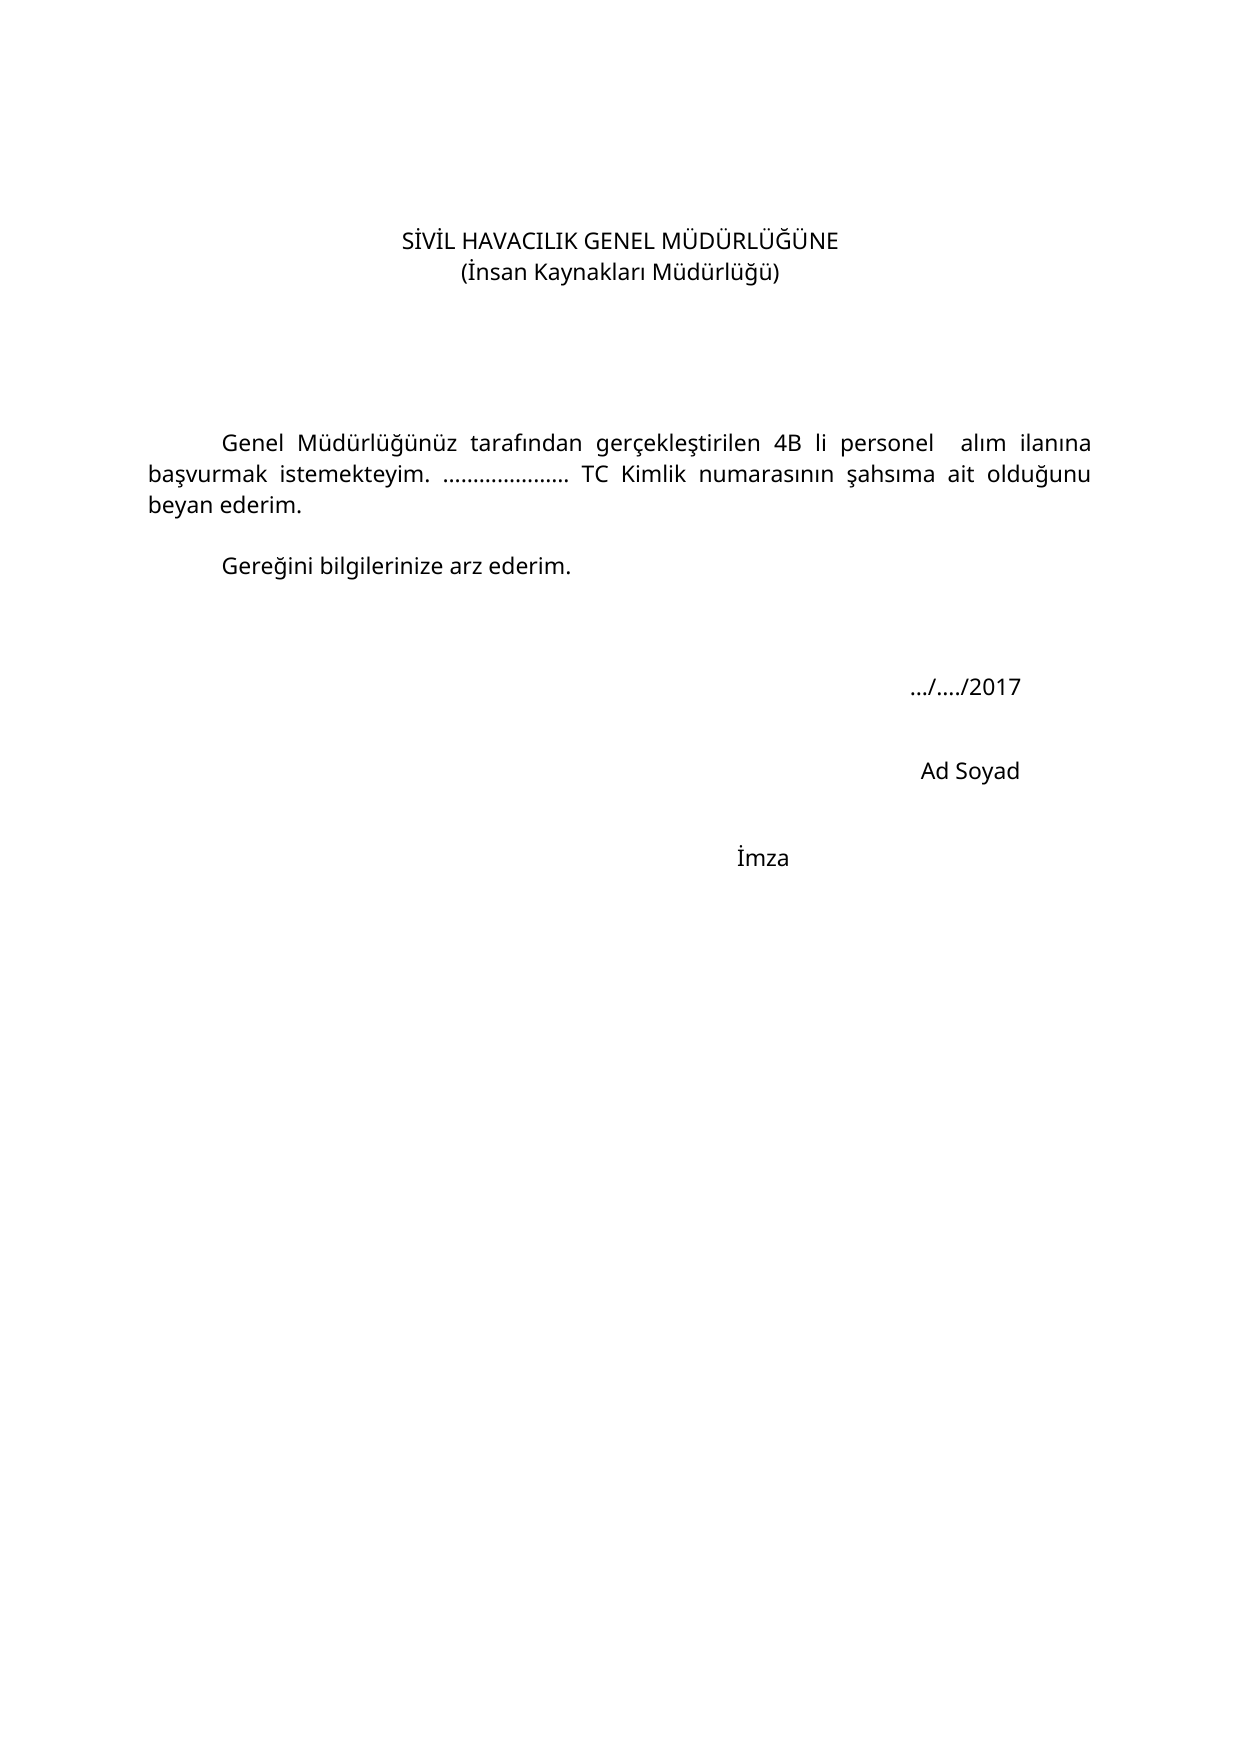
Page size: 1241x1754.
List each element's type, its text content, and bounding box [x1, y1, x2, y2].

text Ad Soyad [148, 731, 1092, 786]
text …/…./2017 [898, 671, 1092, 702]
text SİVİL HAVACILIK GENEL MÜDÜRLÜĞÜNE [148, 225, 1092, 256]
text (İnsan Kaynakları Müdürlüğü) [148, 256, 1092, 287]
text İmza [148, 842, 1092, 873]
text Genel Müdürlüğünüz tarafından gerçekleştirilen 4B li personel alım ilanına başvurmak istemekteyim. ………………… TC Kimlik numarasının şahsıma ait olduğunu beyan ederim. [148, 427, 1092, 521]
text Gereğini bilgilerinize arz ederim. [148, 550, 1092, 581]
